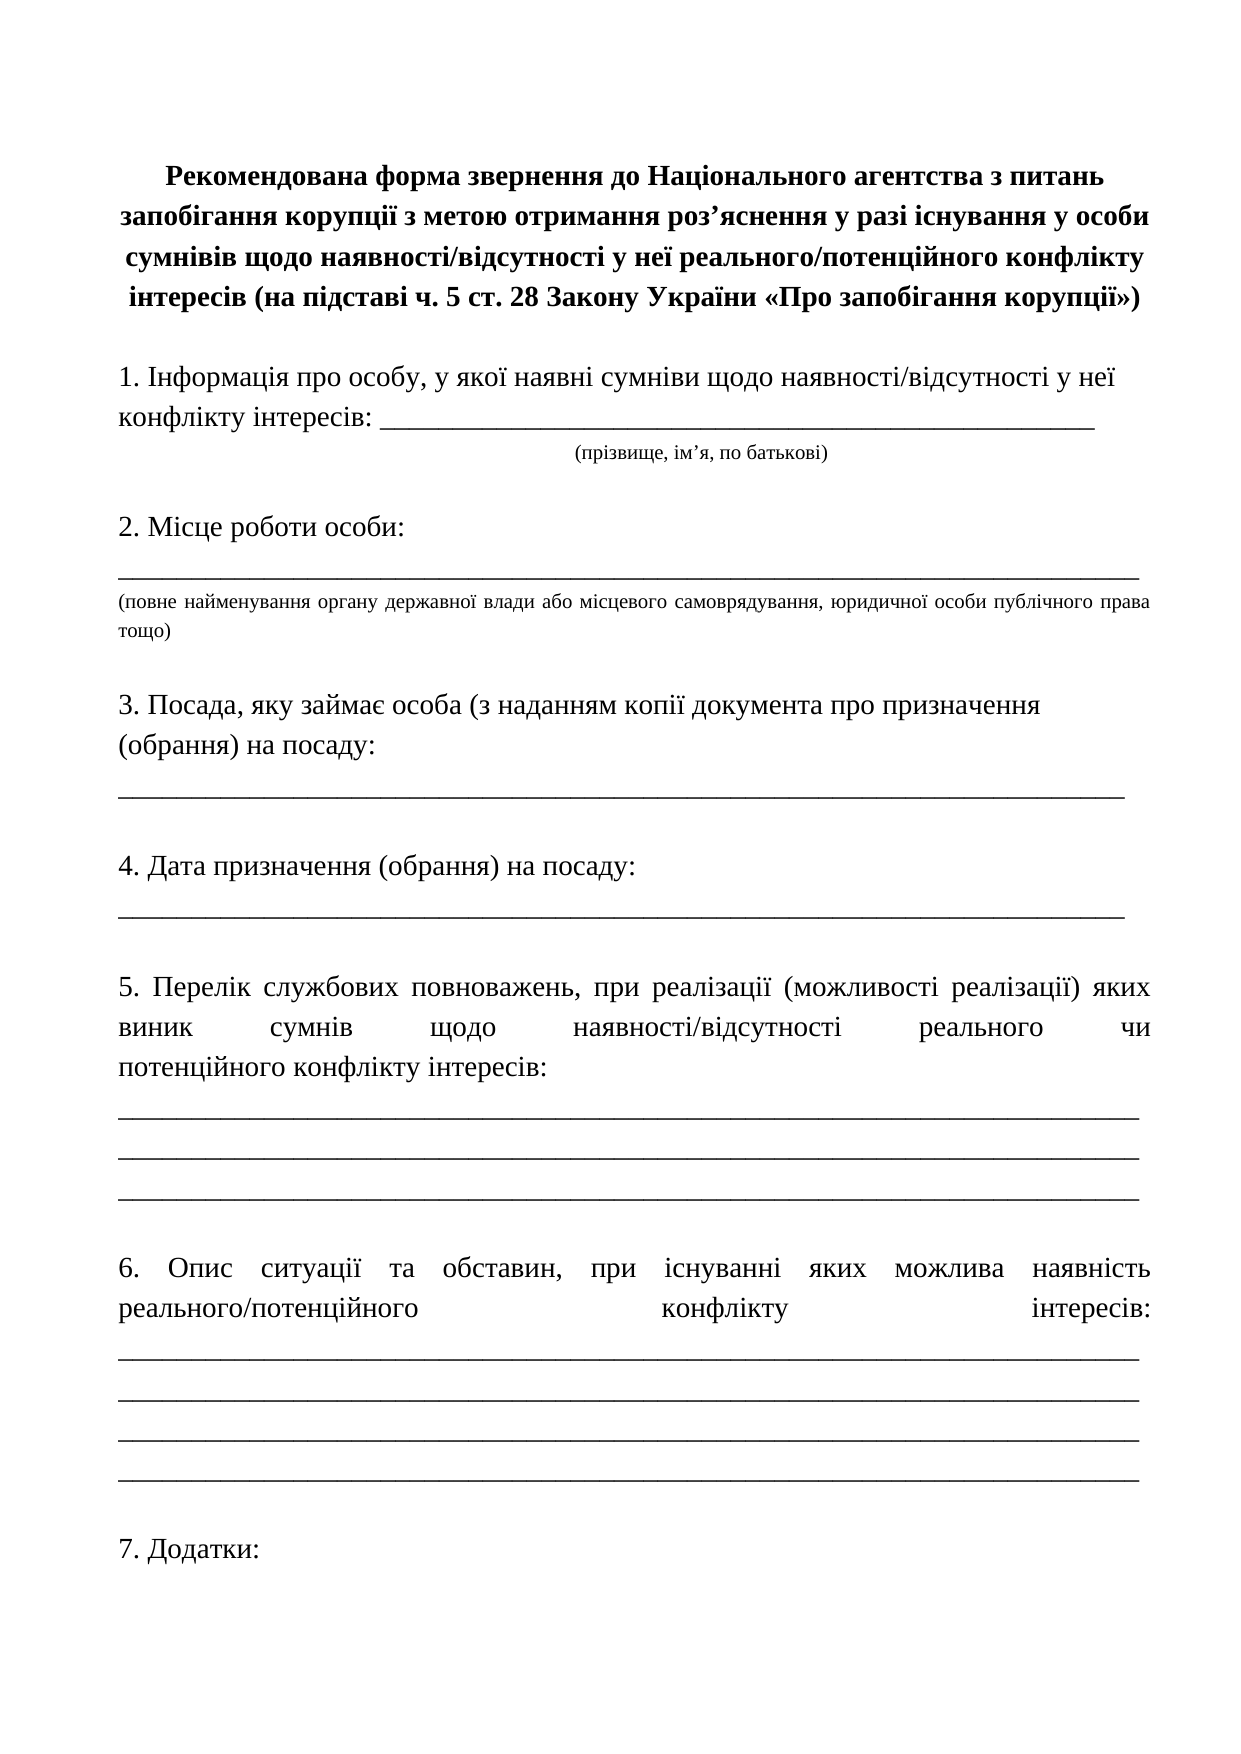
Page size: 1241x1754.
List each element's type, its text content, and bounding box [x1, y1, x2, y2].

text (прізвище, ім’я, по батькові) [192, 440, 1152, 464]
text 7. Додатки: [118, 1532, 1152, 1565]
text 4. Дата призначення (обрання) на посаду: _____________________________________________________________________ [118, 848, 1152, 922]
text 5. Перелік службових повноважень, при реалізації (можливості реалізації) яких виник сумнів щодо наявності/відсутності реального чи потенційного конфлікту інтересів: __________________________________________________________________________________________________________________________________________________________________________________________________________________ [118, 969, 1152, 1203]
text 6. Опис ситуації та обставин, при існуванні яких можлива наявність реального/потенційного конфлікту інтересів: ____________________________________________________________________________________________________________________________________________ [118, 1250, 1152, 1404]
text (повне найменування органу державної влади або місцевого самоврядування, юридичної особи публічного права тощо) [118, 589, 1152, 642]
text Рекомендована форма звернення до Національного агентства з питань запобігання корупції з метою отримання роз’яснення у разі існування у особи сумнівів щодо наявності/відсутності у неї реального/потенційного конфлікту інтересів (на підставі ч. 5 ст. 28 Закону України «Про запобігання корупції») [118, 158, 1152, 312]
text ____________________________________________________________________________________________________________________________________________ [118, 1411, 1152, 1485]
text 2. Місце роботи особи: ______________________________________________________________________ [118, 509, 1152, 583]
text 1. Інформація про особу, у якої наявні сумніви щодо наявності/відсутності у неї конфлікту інтересів: _________________________________________________ [118, 359, 1152, 433]
text 3. Посада, яку займає особа (з наданням копії документа про призначення (обрання) на посаду: _____________________________________________________________________ [118, 687, 1152, 801]
